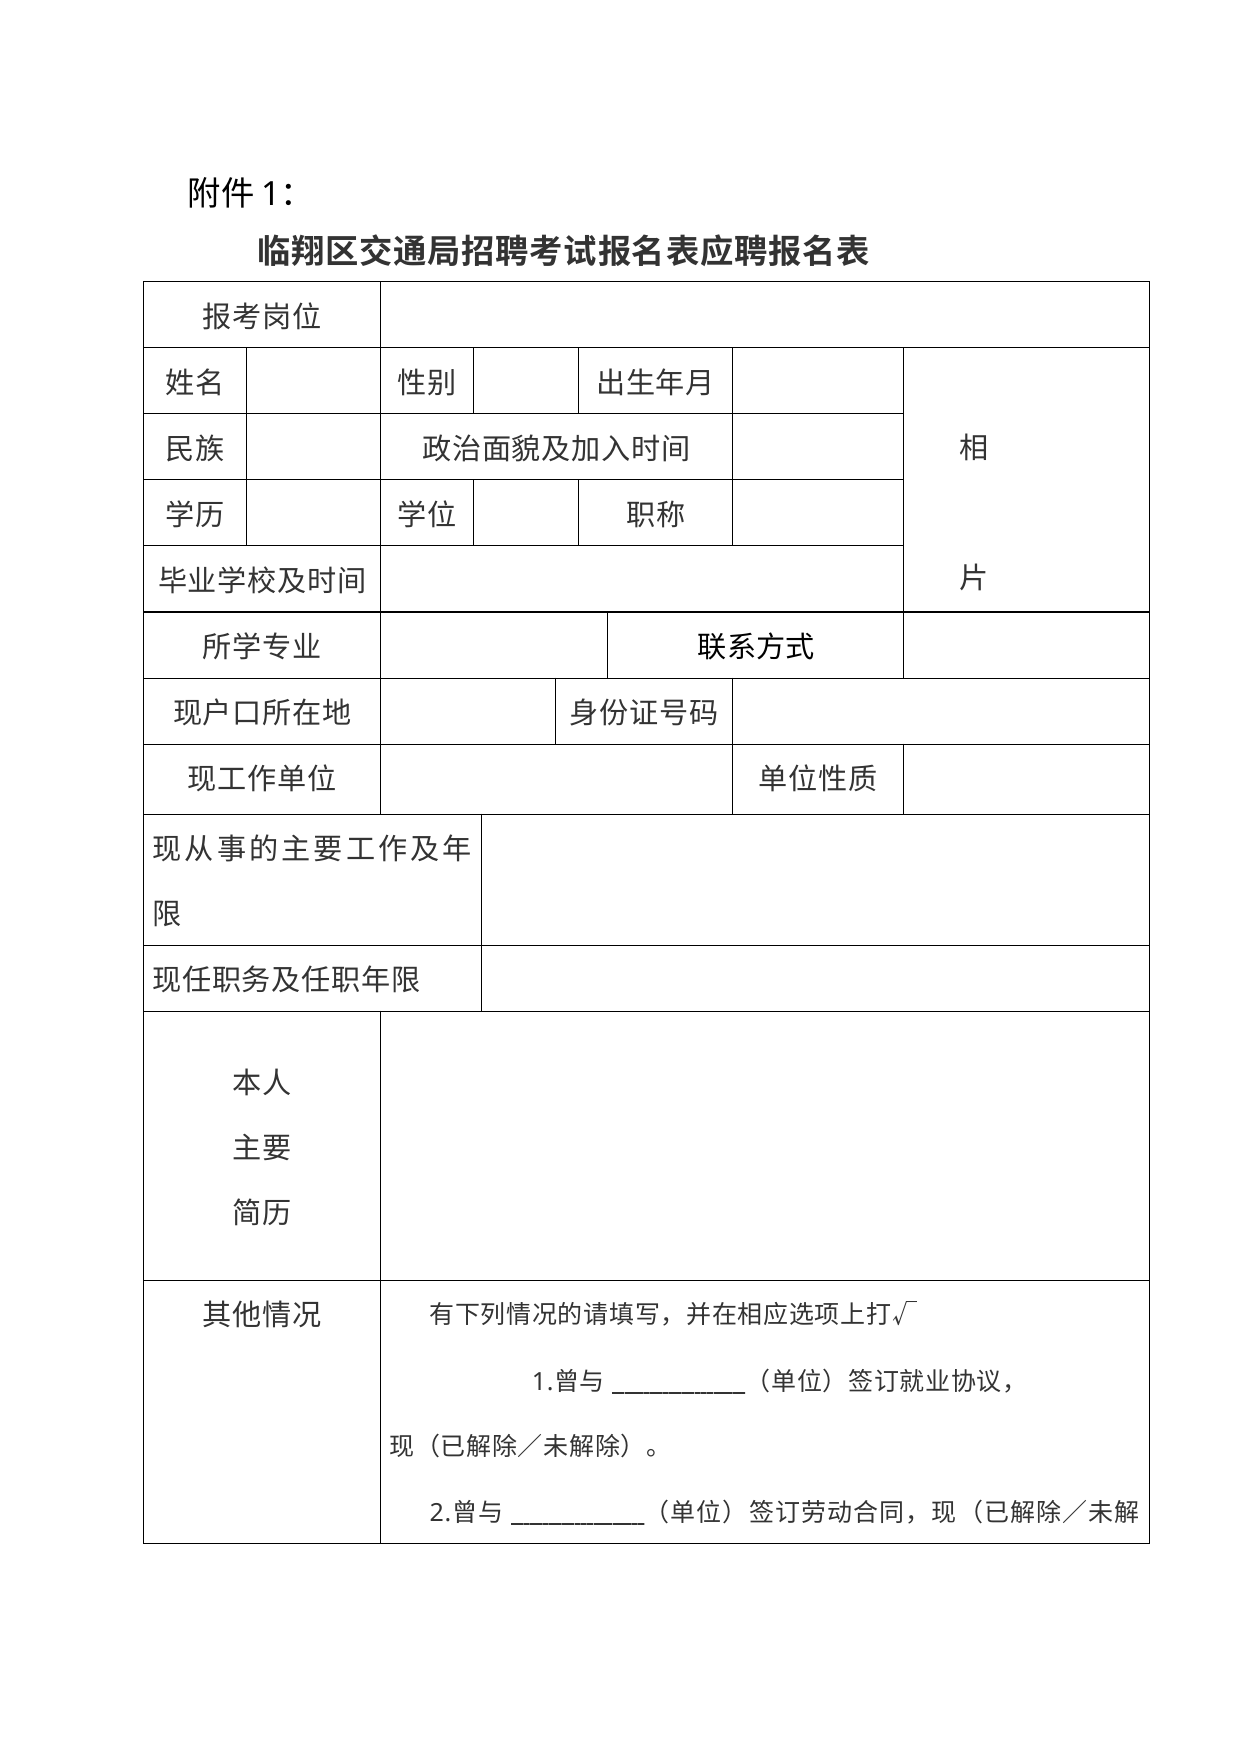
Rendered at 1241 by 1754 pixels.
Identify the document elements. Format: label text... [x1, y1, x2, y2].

table_cell 本人 主要 简历 [144, 1012, 380, 1279]
table_header [381, 282, 1149, 347]
table_cell [733, 414, 903, 479]
table_cell [482, 946, 1149, 1011]
table_cell [381, 679, 555, 743]
text 附件1： [187, 162, 1053, 216]
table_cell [381, 1478, 1149, 1543]
table_cell [247, 348, 380, 413]
table_cell 单位性质 [733, 745, 903, 813]
table_cell 毕业学校及时间 [144, 546, 380, 611]
table_cell 现工作单位 [144, 745, 380, 813]
table_cell 政治面貌及加入时间 [381, 414, 732, 479]
table_cell 性别 [381, 348, 473, 413]
table_cell 联系方式 [608, 613, 903, 677]
table_cell 现从事的主要工作及年限 [144, 815, 481, 944]
table_cell [482, 815, 1149, 944]
table_cell [474, 348, 578, 413]
table_cell 其他情况 [144, 1281, 380, 1543]
table_cell [247, 414, 380, 479]
text 临翔区交通局招聘考试报名表应聘报名表 [187, 216, 1053, 281]
table_cell 相 片 [904, 348, 1149, 611]
table_cell 职称 [579, 480, 732, 545]
table_cell 学位 [381, 480, 473, 545]
table_cell 学历 [144, 480, 246, 545]
table_cell 现任职务及任职年限 [144, 946, 481, 1011]
table_cell 身份证号码 [556, 679, 732, 743]
table_cell [904, 745, 1149, 813]
table_cell [381, 613, 607, 677]
table_cell [733, 679, 1149, 743]
table_cell 所学专业 [144, 613, 380, 677]
table_cell [381, 1012, 1149, 1279]
table_cell [381, 745, 732, 813]
table_cell 现户口所在地 [144, 679, 380, 743]
table_cell [733, 348, 903, 413]
table_header 报考岗位 [144, 282, 380, 347]
table_cell [904, 613, 1149, 677]
table_cell 姓名 [144, 348, 246, 413]
table_cell [733, 480, 903, 545]
table_cell 有下列情况的请填写，并在相应选项上打√ [381, 1281, 1149, 1346]
table_cell [474, 480, 578, 545]
table_cell [247, 480, 380, 545]
table_cell 出生年月 [579, 348, 732, 413]
table_cell 民族 [144, 414, 246, 479]
table_cell [381, 546, 903, 611]
table_cell 1.曾与 （单位）签订就业协议， 现（已解除／未解除）。 [381, 1347, 1149, 1477]
